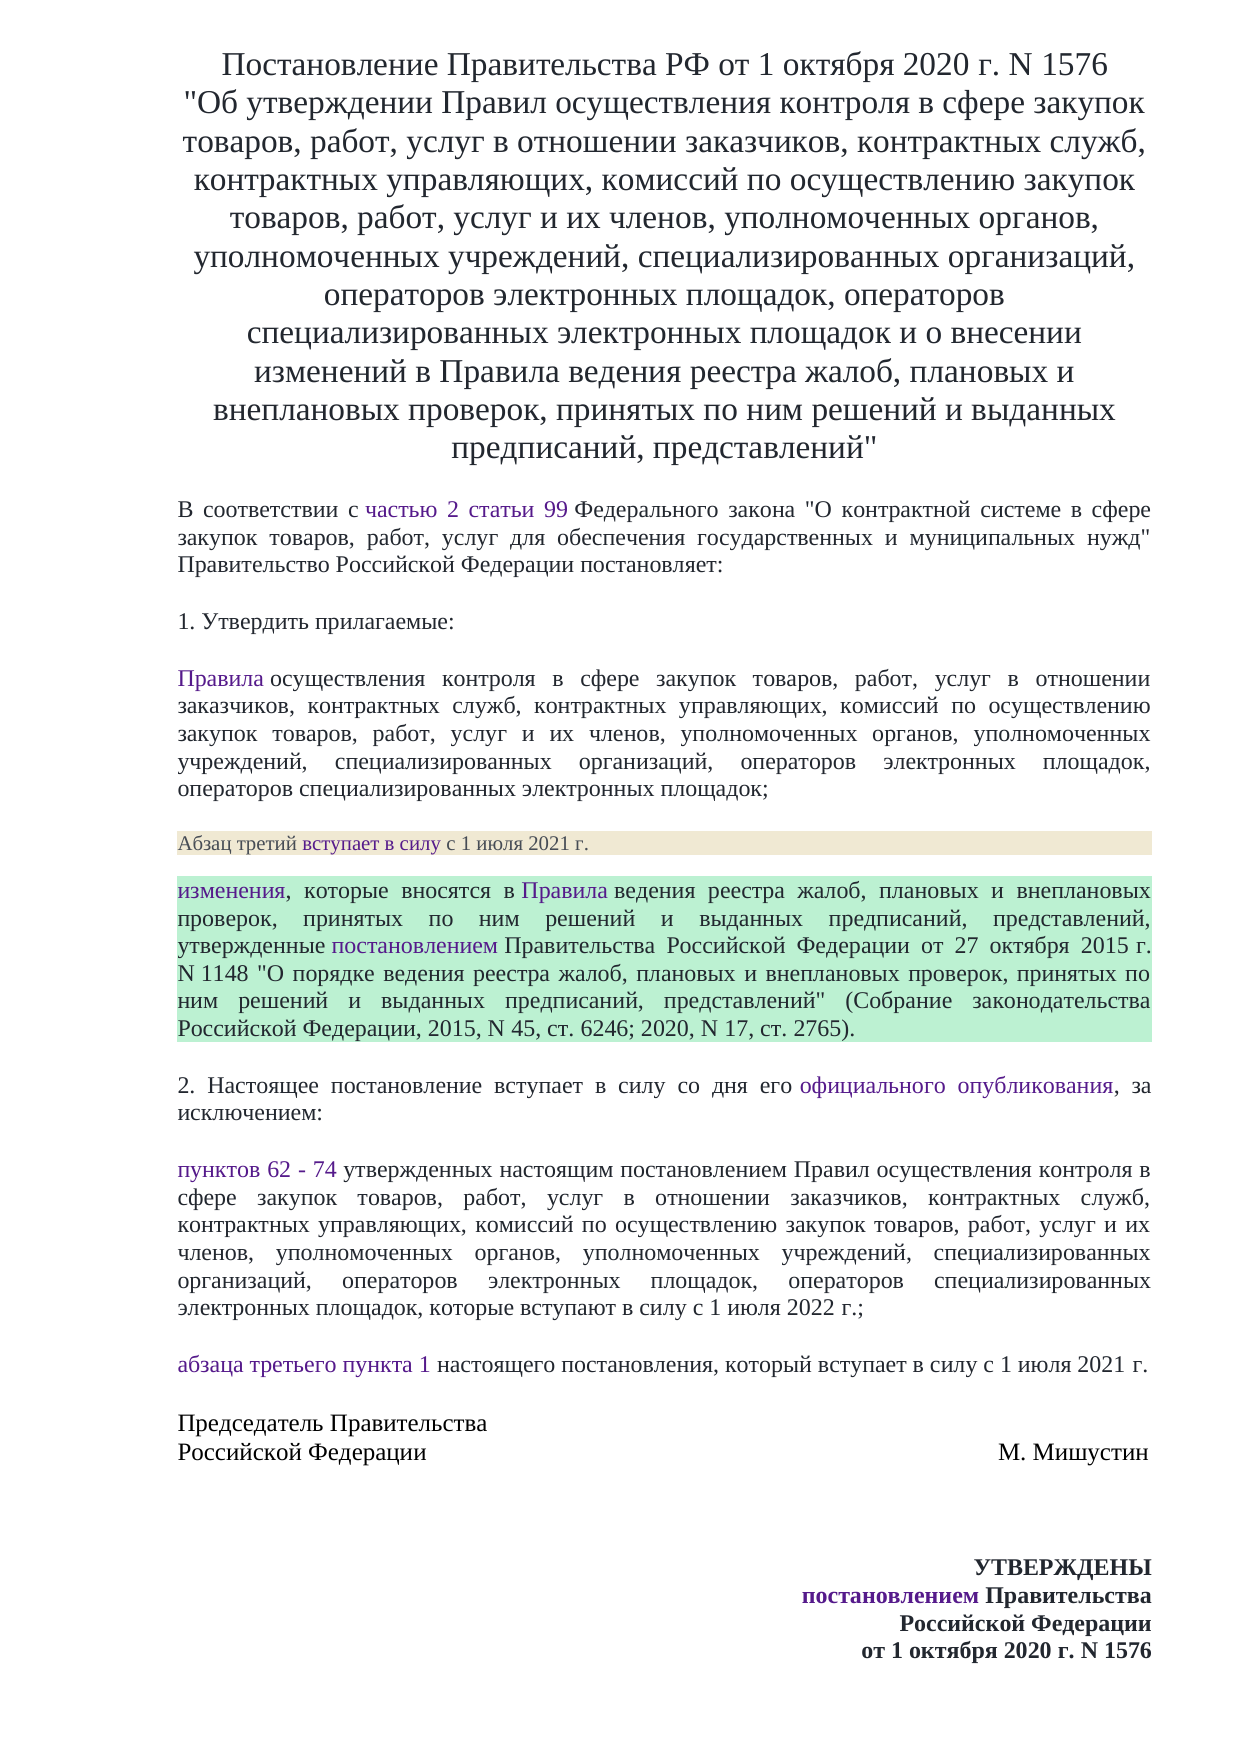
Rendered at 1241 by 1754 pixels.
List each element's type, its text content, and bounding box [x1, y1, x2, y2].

text абзаца третьего пункта 1 настоящего постановления, который вступает в силу с 1 июля 2021 г. [177, 1350, 1152, 1378]
text 2. Настоящее постановление вступает в силу со дня его официального опубликования, за исключением: [177, 1071, 1152, 1126]
text изменения, которые вносятся в Правила ведения реестра жалоб, плановых и внеплановых проверок, принятых по ним решений и выданных предписаний, представлений, утвержденные постановлением Правительства Российской Федерации от 27 октября 2015 г. N 1148 "О порядке ведения реестра жалоб, плановых и внеплановых проверок, принятых по ним решений и выданных предписаний, представлений" (Собрание законодательства Российской Федерации, 2015, N 45, ст. 6246; 2020, N 17, ст. 2765). [177, 876, 1152, 1042]
text 1. Утвердить прилагаемые: [177, 607, 1152, 635]
text В соответствии с частью 2 статьи 99 Федерального закона "О контрактной системе в сфере закупок товаров, работ, услуг для обеспечения государственных и муниципальных нужд" Правительство Российской Федерации постановляет: [177, 495, 1152, 578]
text УТВЕРЖДЕНЫ постановлением Правительства Российской Федерации от 1 октября 2020 г. N 1576 [177, 1553, 1152, 1664]
text Абзац третий вступает в силу с 1 июля 2021 г. [177, 831, 1152, 855]
table_header Председатель Правительства Российской Федерации [176, 1407, 825, 1467]
text Правила осуществления контроля в сфере закупок товаров, работ, услуг в отношении заказчиков, контрактных служб, контрактных управляющих, комиссий по осуществлению закупок товаров, работ, услуг и их членов, уполномоченных органов, уполномоченных учреждений, специализированных организаций, операторов электронных площадок, операторов специализированных электронных площадок; [177, 664, 1152, 802]
table_header М. Мишустин [825, 1407, 1150, 1467]
text Постановление Правительства РФ от 1 октября 2020 г. N 1576 "Об утверждении Правил осуществления контроля в сфере закупок товаров, работ, услуг в отношении заказчиков, контрактных служб, контрактных управляющих, комиссий по осуществлению закупок товаров, работ, услуг и их членов, уполномоченных органов, уполномоченных учреждений, специализированных организаций, операторов электронных площадок, операторов специализированных электронных площадок и о внесении изменений в Правила ведения реестра жалоб, плановых и внеплановых проверок, принятых по ним решений и выданных предписаний, представлений" [177, 44, 1152, 466]
text пунктов 62 - 74 утвержденных настоящим постановлением Правил осуществления контроля в сфере закупок товаров, работ, услуг в отношении заказчиков, контрактных служб, контрактных управляющих, комиссий по осуществлению закупок товаров, работ, услуг и их членов, уполномоченных органов, уполномоченных учреждений, специализированных организаций, операторов электронных площадок, операторов специализированных электронных площадок, которые вступают в силу с 1 июля 2022 г.; [177, 1155, 1152, 1321]
